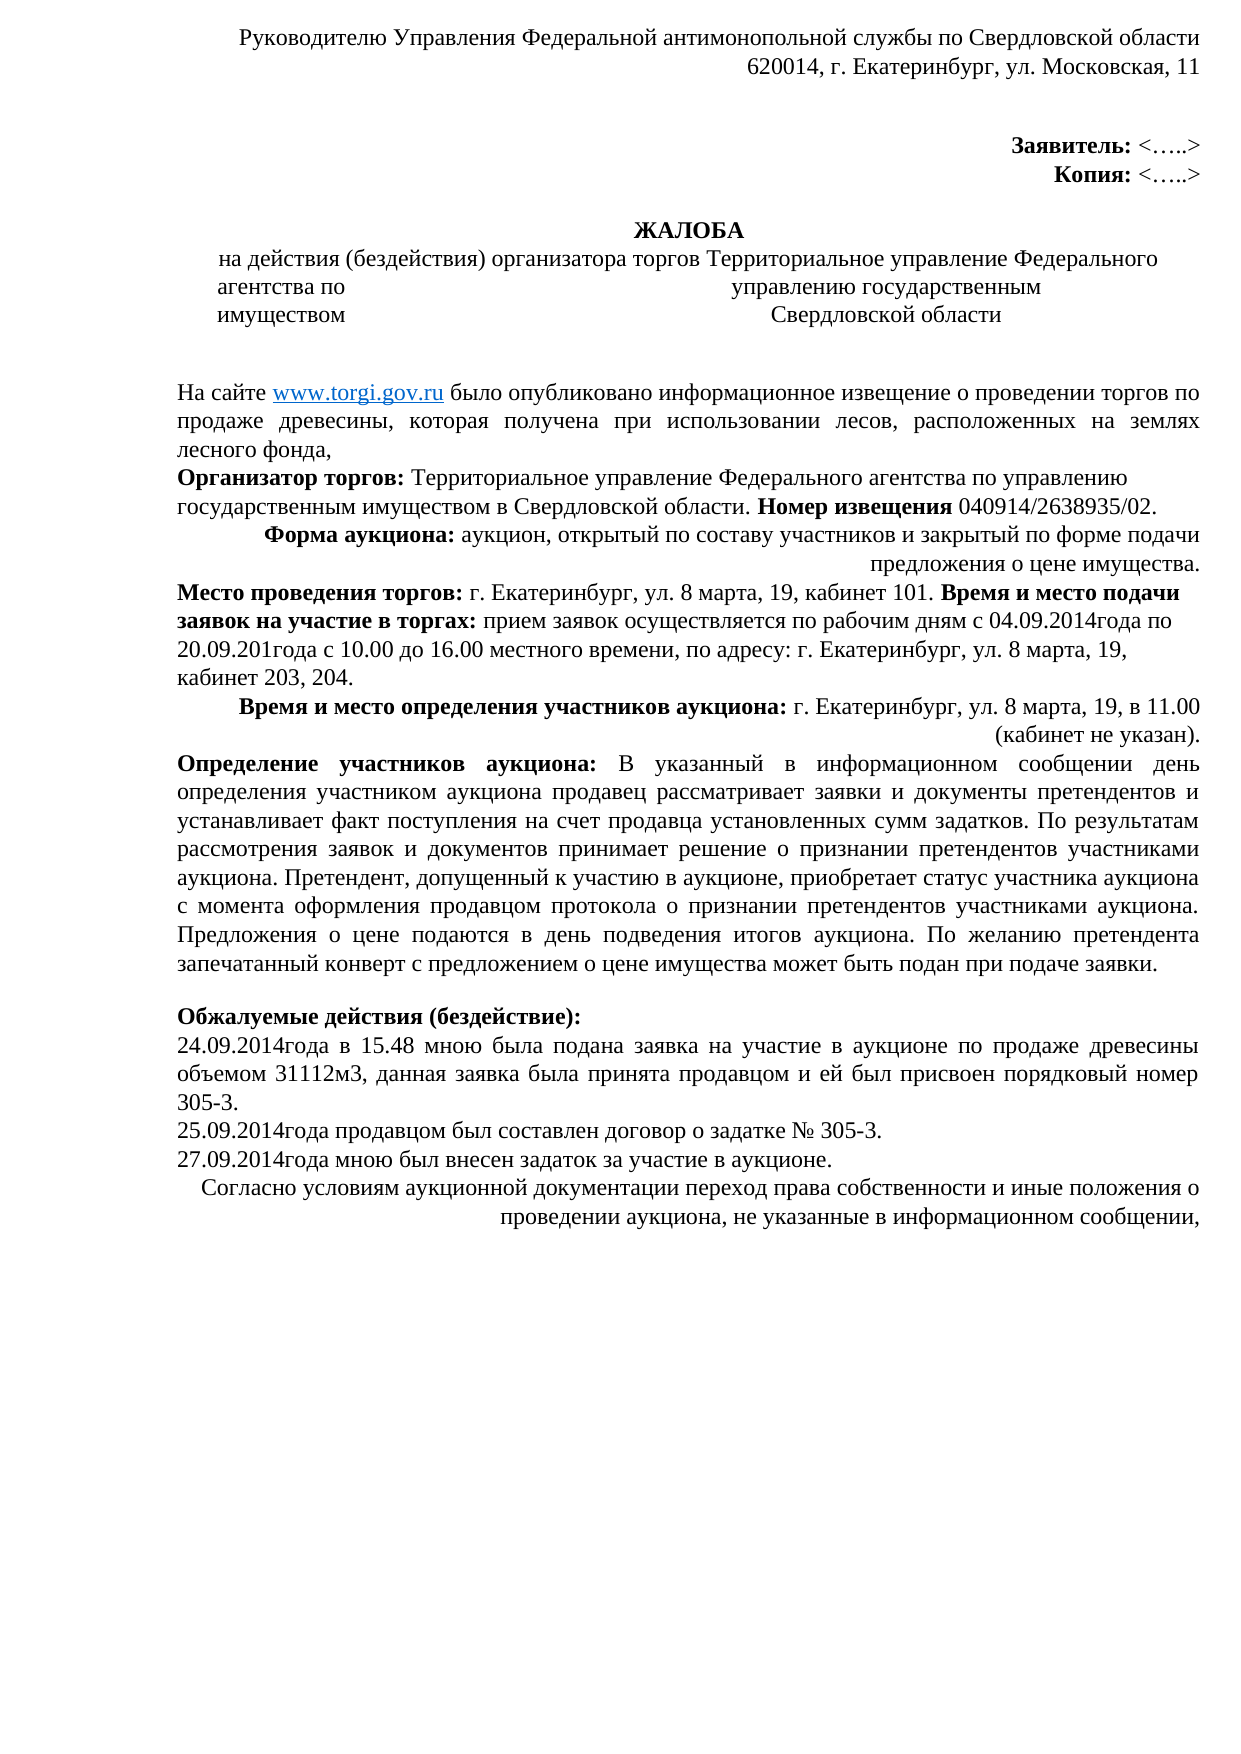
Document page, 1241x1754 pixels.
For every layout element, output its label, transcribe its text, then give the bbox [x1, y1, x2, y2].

text Определение участников аукциона: В указанный в информационном сообщении день определения участником аукциона продавец рассматривает заявки и документы претендентов и устанавливает факт поступления на счет продавца установленных сумм задатков. По результатам рассмотрения заявок и документов принимает решение о признании претендентов участниками аукциона. Претендент, допущенный к участию в аукционе, приобретает статус участника аукциона с момента оформления продавцом протокола о признании претендентов участниками аукциона. Предложения о цене подаются в день подведения итогов аукциона. По желанию претендента запечатанный конверт с предложением о цене имущества может быть подан при подаче заявки. [177, 748, 1201, 977]
text Форма аукциона: аукцион, открытый по составу участников и закрытый по форме подачи предложения о цене имущества. [177, 520, 1201, 577]
text Руководителю Управления Федеральной антимонопольной службы по Свердловской области 620014, г. Екатеринбург, ул. Московская, 11 [177, 22, 1201, 80]
text Место проведения торгов: г. Екатеринбург, ул. 8 марта, 19, кабинет 101. Время и место подачи заявок на участие в торгах: прием заявок осуществляется по рабочим дням с 04.09.2014года по 20.09.201года с 10.00 до 16.00 местного времени, по адресу: г. Екатеринбург, ул. 8 марта, 19, кабинет 203, 204. [177, 577, 1201, 691]
text Время и место определения участников аукциона: г. Екатеринбург, ул. 8 марта, 19, в 11.00 (кабинет не указан). [177, 691, 1201, 748]
text на действия (бездействия) организатора торгов Территориальное управление Федерального агентства по управлению государственным [175, 244, 1203, 300]
text 24.09.2014года в 15.48 мною была подана заявка на участие в аукционе по продаже древесины объемом 31112м3, данная заявка была принята продавцом и ей был присвоен порядковый номер 305-3. [177, 1030, 1201, 1116]
text Копия: <…..> [177, 159, 1201, 188]
text ЖАЛОБА [175, 216, 1203, 244]
text 25.09.2014года продавцом был составлен договор о задатке № 305-3. 27.09.2014года мною был внесен задаток за участие в аукционе. [177, 1116, 913, 1173]
text Обжалуемые действия (бездействие): [177, 1002, 1203, 1030]
text Заявитель: <…..> [177, 131, 1201, 159]
text Организатор торгов: Территориальное управление Федерального агентства по управлению государственным имуществом в Свердловской области. Номер извещения 040914/2638935/02. [177, 463, 1201, 520]
text Согласно условиям аукционной документации переход права собственности и иные положения о проведении аукциона, не указанные в информационном сообщении, [177, 1173, 1201, 1230]
text имуществом Свердловской области [175, 300, 1203, 328]
text На сайте www.torgi.gov.ru было опубликовано информационное извещение о проведении торгов по продаже древесины, которая получена при использовании лесов, расположенных на землях лесного фонда, [177, 377, 1201, 463]
